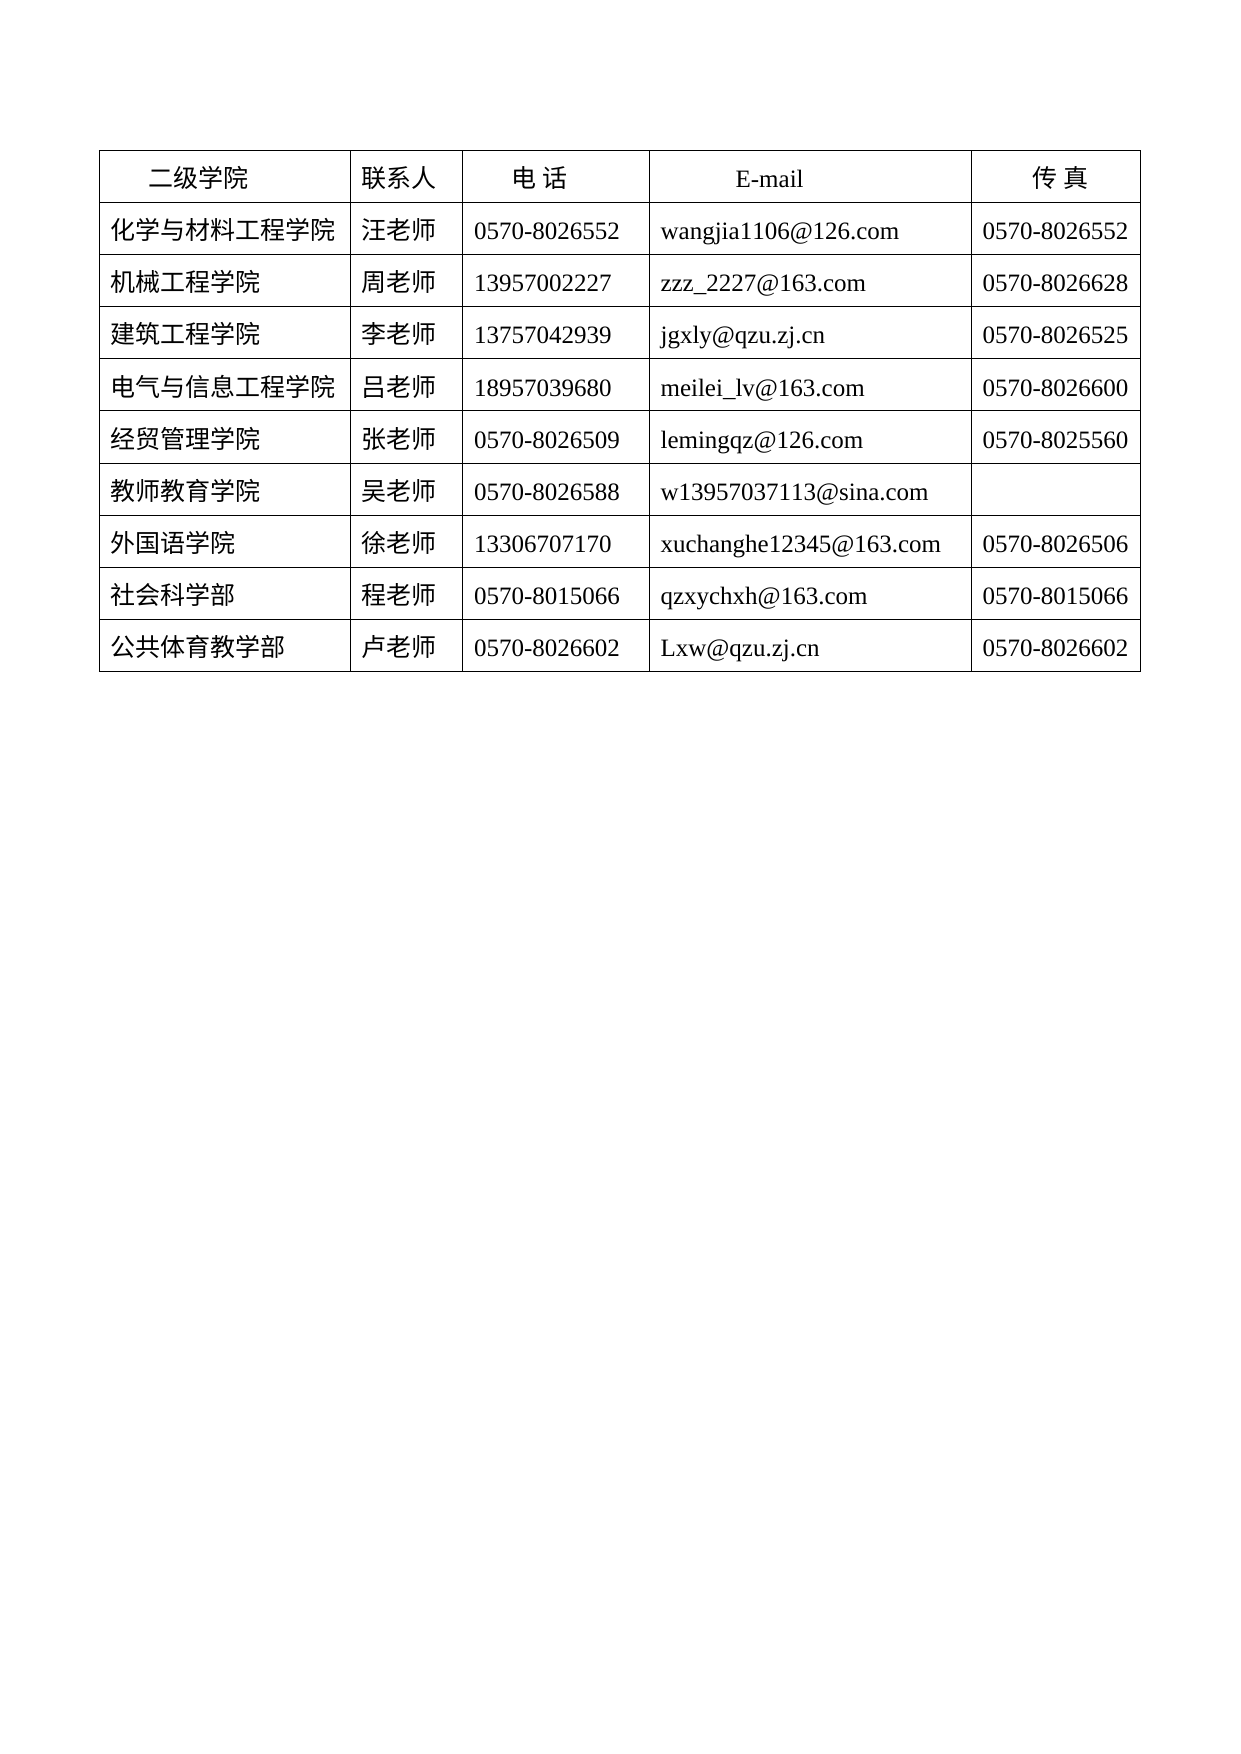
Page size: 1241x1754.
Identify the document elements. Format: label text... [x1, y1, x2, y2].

table_cell [972, 464, 1140, 514]
table_cell 公共体育教学部 [100, 620, 350, 671]
table_cell 0570-8026552 [972, 203, 1140, 254]
table_cell 机械工程学院 [100, 255, 350, 306]
table_cell 0570-8026506 [972, 516, 1140, 567]
table_cell meilei_lv@163.com [650, 359, 971, 410]
table_header 电 话 [463, 151, 649, 202]
table_cell 周老师 [351, 255, 462, 306]
table_cell 0570-8026600 [972, 359, 1140, 410]
table_cell 0570-8015066 [972, 568, 1140, 619]
table_header 传 真 [972, 151, 1140, 202]
table_cell Lxw@qzu.zj.cn [650, 620, 971, 671]
table_cell 程老师 [351, 568, 462, 619]
table_cell 0570-8026588 [463, 464, 649, 514]
table_cell 0570-8026509 [463, 411, 649, 462]
table_cell lemingqz@126.com [650, 411, 971, 462]
table_cell 0570-8025560 [972, 411, 1140, 462]
table_cell 0570-8015066 [463, 568, 649, 619]
table_cell 教师教育学院 [100, 464, 350, 514]
table_header 联系人 [351, 151, 462, 202]
table_cell 张老师 [351, 411, 462, 462]
table_cell 0570-8026602 [972, 620, 1140, 671]
table_cell zzz_2227@163.com [650, 255, 971, 306]
table_cell 卢老师 [351, 620, 462, 671]
table_cell 13757042939 [463, 307, 649, 358]
table_cell 经贸管理学院 [100, 411, 350, 462]
table_cell 0570-8026525 [972, 307, 1140, 358]
table_cell 0570-8026628 [972, 255, 1140, 306]
table_cell 18957039680 [463, 359, 649, 410]
table_cell 0570-8026552 [463, 203, 649, 254]
table_cell 吕老师 [351, 359, 462, 410]
table_cell w13957037113@sina.com [650, 464, 971, 514]
table_cell jgxly@qzu.zj.cn [650, 307, 971, 358]
table_cell 0570-8026602 [463, 620, 649, 671]
table_cell 13957002227 [463, 255, 649, 306]
table_cell wangjia1106@126.com [650, 203, 971, 254]
table_header E-mail [650, 151, 971, 202]
table_cell 电气与信息工程学院 [100, 359, 350, 410]
table_cell 徐老师 [351, 516, 462, 567]
table_cell xuchanghe12345@163.com [650, 516, 971, 567]
table_cell 13306707170 [463, 516, 649, 567]
table_cell 外国语学院 [100, 516, 350, 567]
table_cell 吴老师 [351, 464, 462, 514]
table_header 二级学院 [100, 151, 350, 202]
table_cell 社会科学部 [100, 568, 350, 619]
table_cell 建筑工程学院 [100, 307, 350, 358]
table_cell qzxychxh@163.com [650, 568, 971, 619]
table_cell 李老师 [351, 307, 462, 358]
table_cell 汪老师 [351, 203, 462, 254]
table_cell 化学与材料工程学院 [100, 203, 350, 254]
